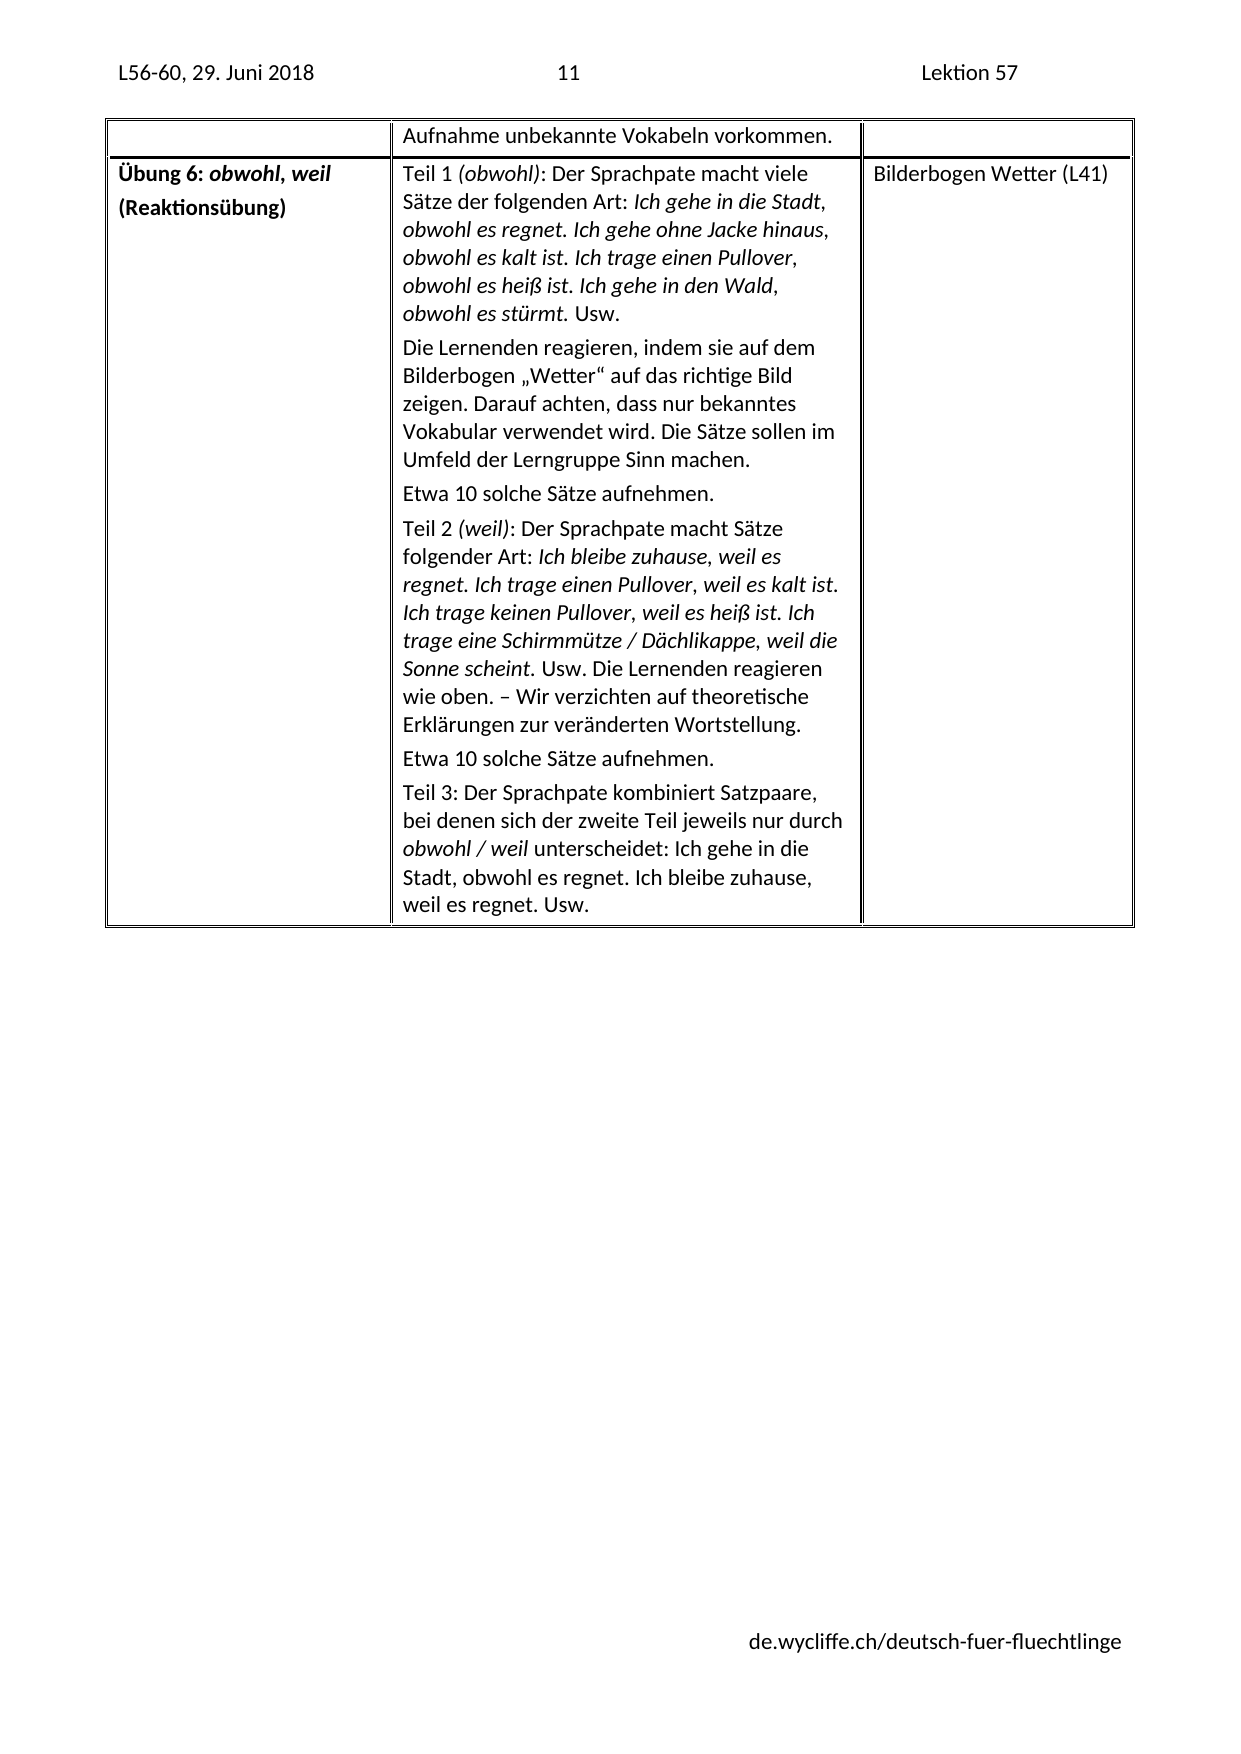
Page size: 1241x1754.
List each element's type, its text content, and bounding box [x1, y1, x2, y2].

table_cell Bilderbogen Wetter (L41) [862, 156, 1134, 925]
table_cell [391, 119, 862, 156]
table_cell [862, 121, 1132, 156]
table_cell Übung 6: obwohl, weil (Reaktionsübung) [107, 156, 391, 925]
table_cell Teil 1 (obwohl): Der Sprachpate macht viele Sätze der folgenden Art: Ich gehe in die Stadt, obwohl es regnet. Ich gehe ohne Jacke hinaus, obwohl es kalt ist. Ich trage einen Pullover, obwohl es heiß ist. Ich gehe in den Wald, obwohl es stürmt. Usw. Die Lernenden reagieren, indem sie auf dem Bilderbogen „Wetter“ auf das richtige Bild zeigen. Darauf achten, dass nur bekanntes Vokabular verwendet wird. Die Sätze sollen im Umfeld der Lerngruppe Sinn machen. Etwa 10 solche Sätze aufnehmen. Teil 2 (weil): Der Sprachpate macht Sätze folgender Art: Ich bleibe zuhause, weil es regnet. Ich trage einen Pullover, weil es kalt ist. Ich trage keinen Pullover, weil es heiß ist. Ich trage eine Schirmmütze / Dächlikappe, weil die Sonne scheint. Usw. Die Lernenden reagieren wie oben. – Wir verzichten auf theoretische Erklärungen zur veränderten Wortstellung. Etwa 10 solche Sätze aufnehmen. Teil 3: Der Sprachpate kombiniert Satzpaare, bei denen sich der zweite Teil jeweils nur durch obwohl / weil unterscheidet: Ich gehe in die Stadt, obwohl es regnet. Ich bleibe zuhause, weil es regnet. Usw. [391, 156, 862, 925]
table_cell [108, 121, 391, 156]
